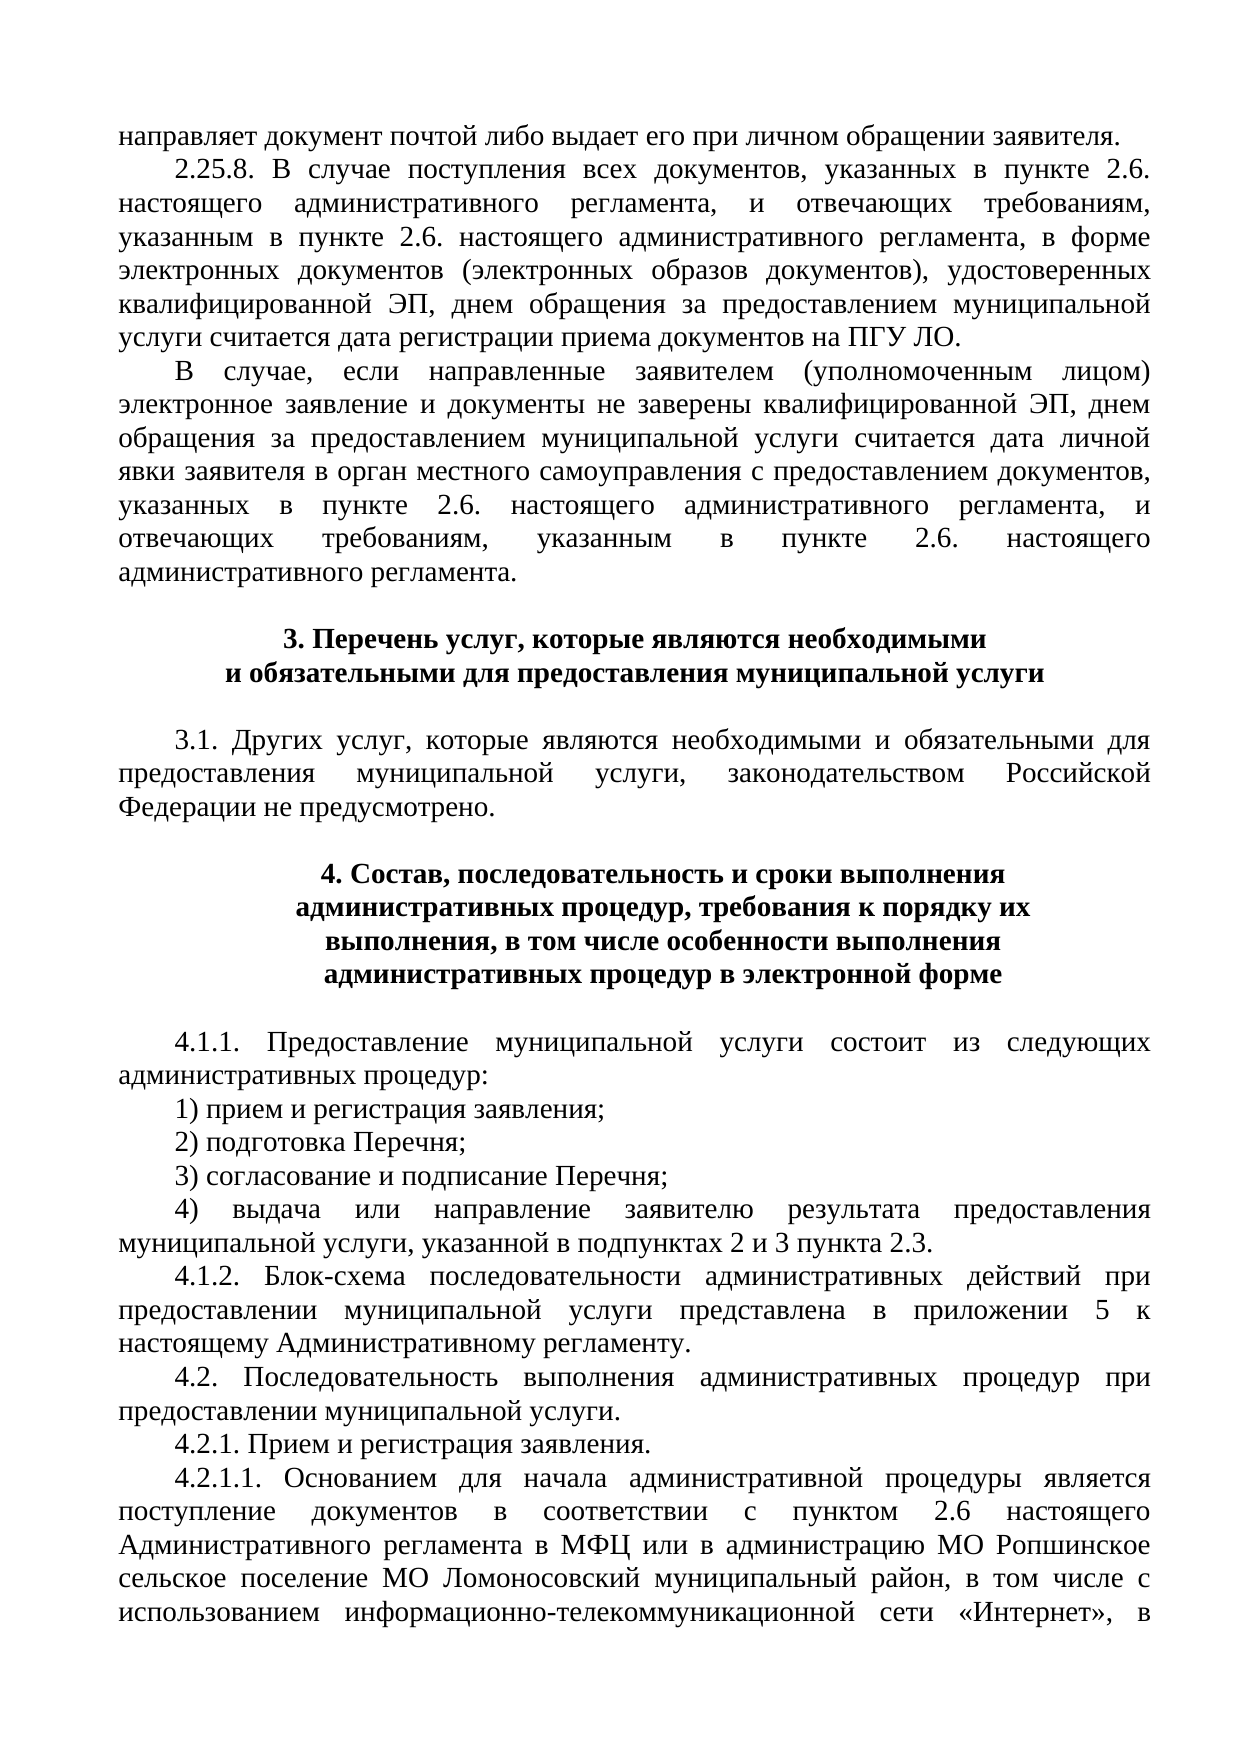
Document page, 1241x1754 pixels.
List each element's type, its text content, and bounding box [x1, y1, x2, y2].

text В случае, если направленные заявителем (уполномоченным лицом) электронное заявление и документы не заверены квалифицированной ЭП, днем обращения за предоставлением муниципальной услуги считается дата личной явки заявителя в орган местного самоуправления с предоставлением документов, указанных в пункте 2.6. настоящего административного регламента, и отвечающих требованиям, указанным в пункте 2.6. настоящего административного регламента. [118, 353, 1152, 588]
text 4.2. Последовательность выполнения административных процедур при предоставлении муниципальной услуги. [118, 1359, 1152, 1426]
text 4.1.2. Блок-схема последовательности административных действий при предоставлении муниципальной услуги представлена в приложении 5 к настоящему Административному регламенту. [118, 1258, 1152, 1359]
text 2.25.8. В случае поступления всех документов, указанных в пункте 2.6. настоящего административного регламента, и отвечающих требованиям, указанным в пункте 2.6. настоящего административного регламента, в форме электронных документов (электронных образов документов), удостоверенных квалифицированной ЭП, днем обращения за предоставлением муниципальной услуги считается дата регистрации приема документов на ПГУ ЛО. [118, 152, 1152, 353]
text 3.1. Других услуг, которые являются необходимыми и обязательными для предоставления муниципальной услуги, законодательством Российской Федерации не предусмотрено. [118, 722, 1152, 822]
text 3) согласование и подписание Перечня; [118, 1158, 1152, 1191]
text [118, 118, 1152, 152]
text 4.2.1. Прием и регистрация заявления. [118, 1426, 1152, 1460]
text 3. Перечень услуг, которые являются необходимыми [118, 621, 1152, 655]
text 4.1.1. Предоставление муниципальной услуги состоит из следующих административных процедур: [118, 1024, 1152, 1091]
text выполнения, в том числе особенности выполнения [118, 923, 1152, 957]
text 1) прием и регистрация заявления; [118, 1091, 1152, 1124]
text административных процедур, требования к порядку их [118, 889, 1152, 923]
text 2) подготовка Перечня; [118, 1124, 1152, 1158]
text 4) выдача или направление заявителю результата предоставления муниципальной услуги, указанной в подпунктах 2 и 3 пункта 2.3. [118, 1191, 1152, 1258]
text административных процедур в электронной форме [118, 957, 1152, 990]
text и обязательными для предоставления муниципальной услуги [118, 655, 1152, 688]
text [118, 1460, 1152, 1627]
text 4. Состав, последовательность и сроки выполнения [118, 856, 1152, 889]
